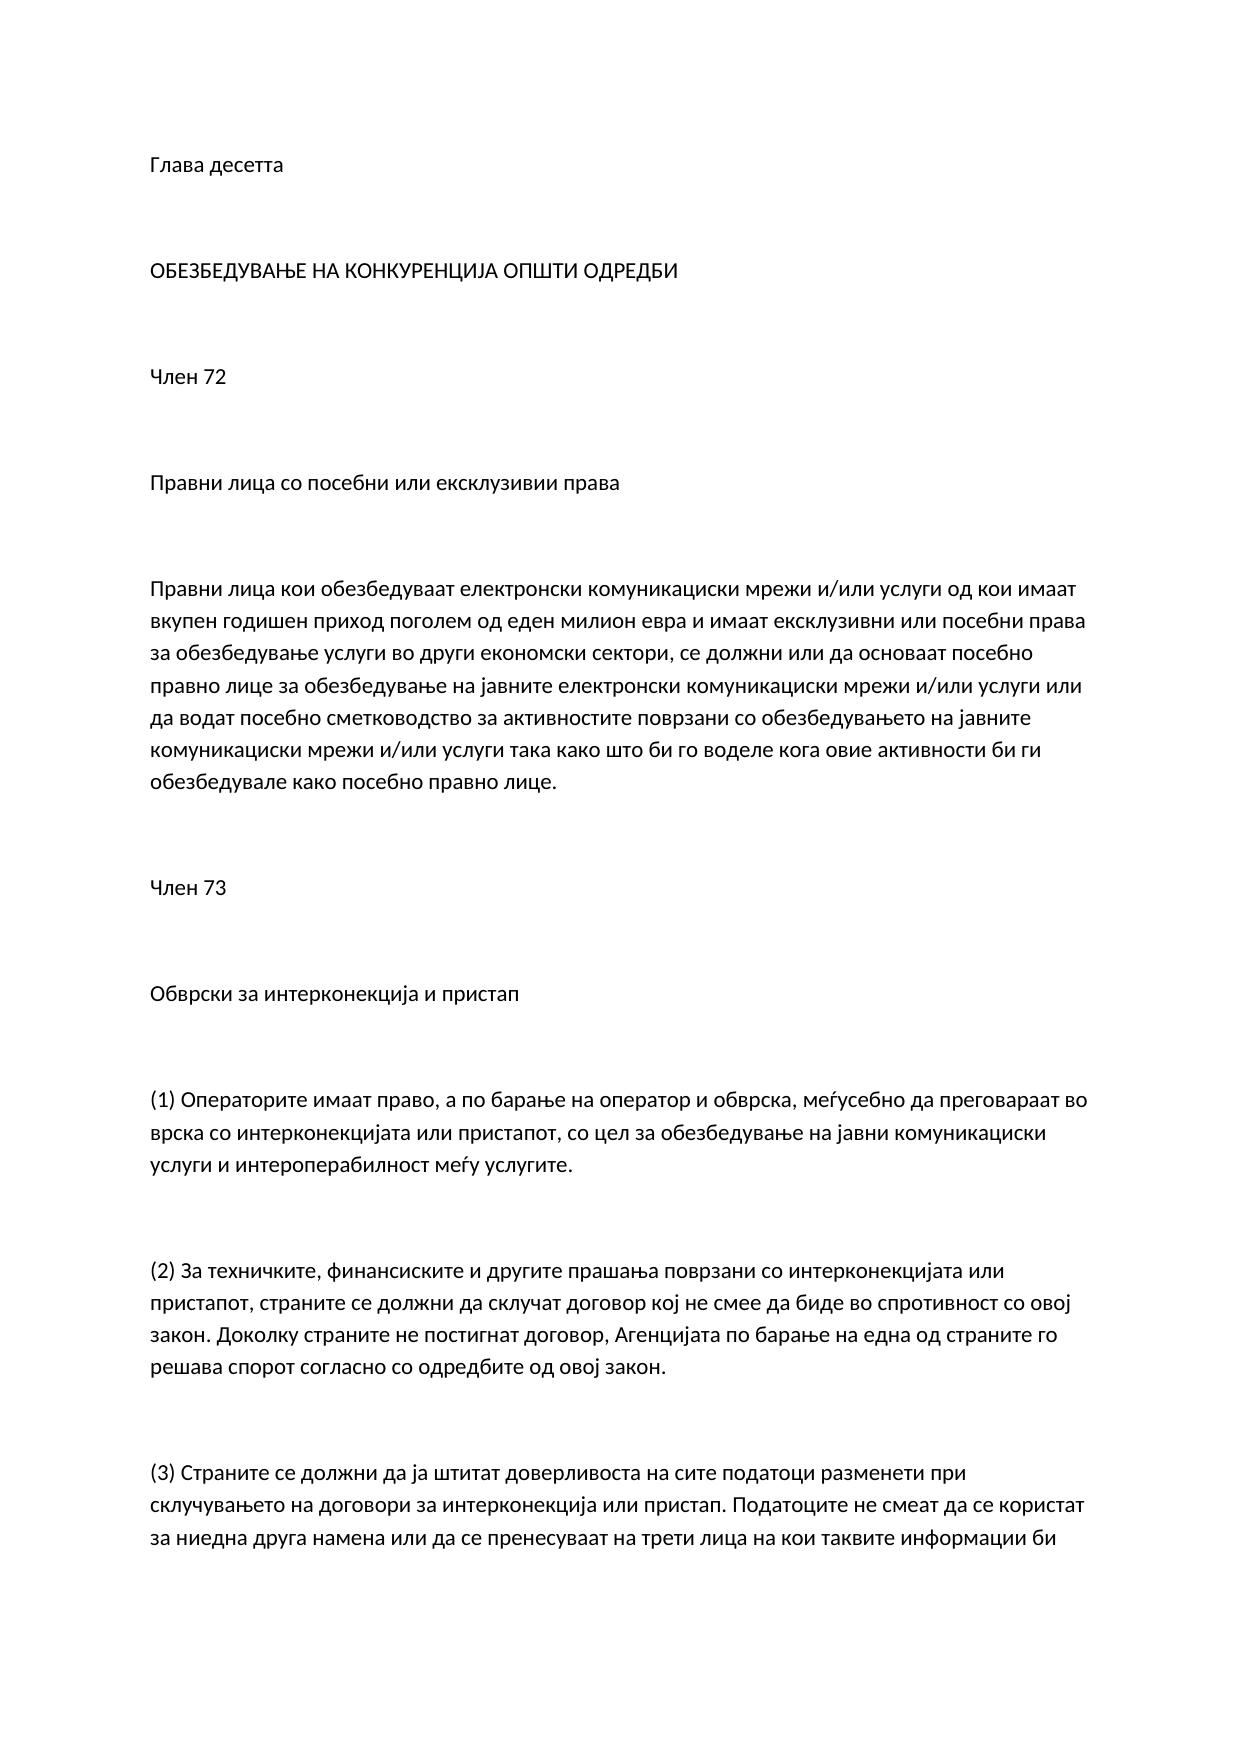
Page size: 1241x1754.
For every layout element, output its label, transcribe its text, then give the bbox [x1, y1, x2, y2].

text (2) За техничките, финансиските и другите прашања поврзани со интерконекцијата или пристапот, страните се должни да склучат договор кој не смее да биде во спротивност со овој закон. Доколку страните не постигнат договор, Агенцијата по барање на една од страните го решава спорот согласно со одредбите од овој закон. [150, 1256, 1090, 1380]
text Правни лица кои обезбедуваат електронски комуникациски мрежи и/или услуги од кои имаат вкупен годишен приход поголем од еден милион евра и имаат ексклузивни или посебни права за обезбедување услуги во други економски сектори, се должни или да основаат посебно правно лице за обезбедување на јавните електронски комуникациски мрежи и/или услуги или да водат посебно сметководство за активностите поврзани со обезбедувањето на јавните комуникациски мрежи и/или услуги така како што би го воделе кога овие активности би ги обезбедувале како посебно правно лице. [150, 574, 1090, 795]
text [150, 1458, 1090, 1551]
text Обврски за интерконекција и пристап [150, 979, 1090, 1007]
text Правни лица со посебни или ексклузивии права [150, 468, 1090, 496]
text (1) Операторите имаат право, а по барање на оператор и обврска, меѓусебно да преговараат во врска со интерконекцијата или пристапот, со цел за обезбедување на јавни комуникациски услуги и интероперабилност меѓу услугите. [150, 1085, 1090, 1178]
text Член 73 [150, 873, 1090, 901]
text ОБЕЗБЕДУВАЊЕ НА КОНКУРЕНЦИЈА ОПШТИ ОДРЕДБИ [150, 256, 1090, 284]
text Член 72 [150, 362, 1090, 390]
text Глава десетта [150, 150, 1090, 178]
